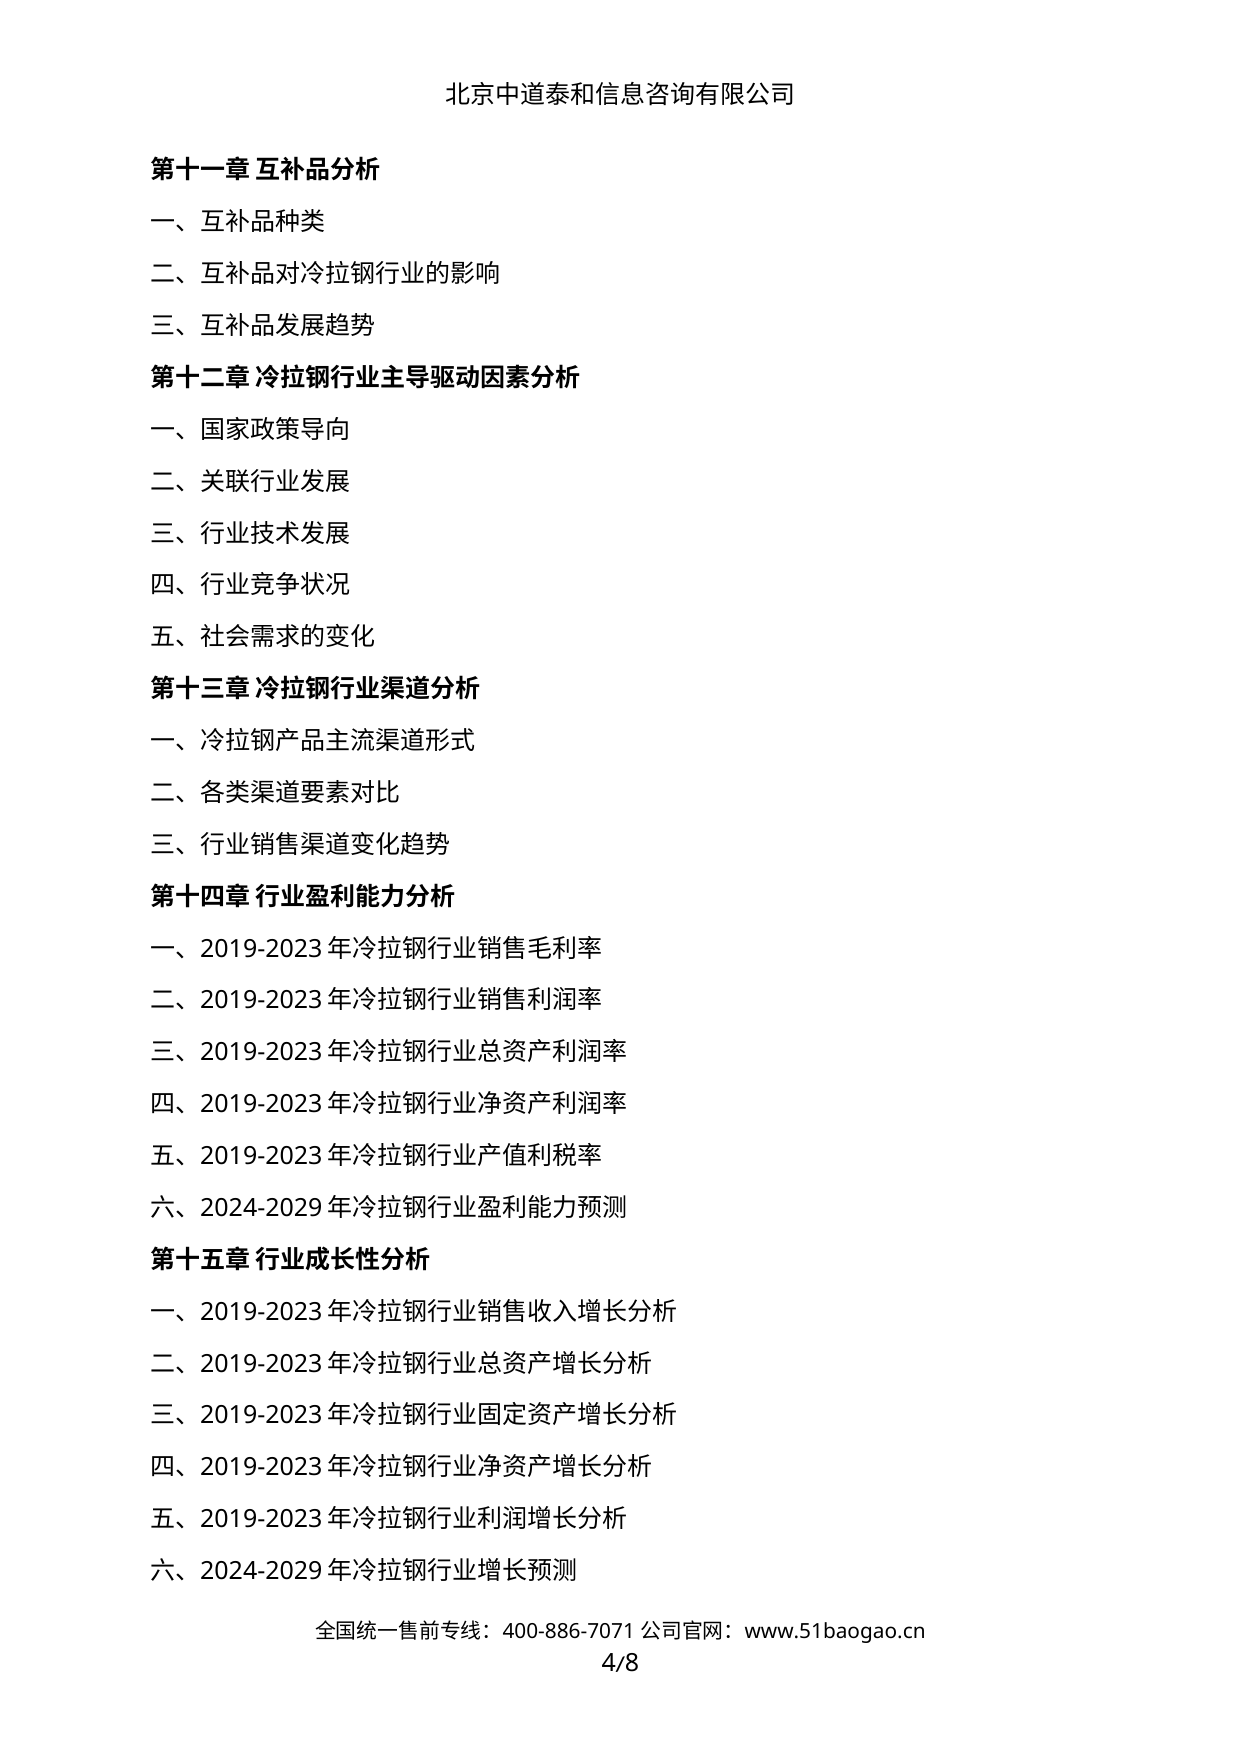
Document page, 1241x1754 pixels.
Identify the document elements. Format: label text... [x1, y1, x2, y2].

text 第十二章 冷拉钢行业主导驱动因素分析 [150, 357, 1090, 394]
text 二、互补品对冷拉钢行业的影响 [150, 254, 1090, 290]
text 五、2019-2023年冷拉钢行业利润增长分析 [150, 1499, 1090, 1535]
text 二、关联行业发展 [150, 461, 1090, 497]
text 六、2024-2029年冷拉钢行业盈利能力预测 [150, 1187, 1090, 1224]
text 一、国家政策导向 [150, 409, 1090, 446]
text 一、2019-2023年冷拉钢行业销售收入增长分析 [150, 1291, 1090, 1327]
text 三、行业销售渠道变化趋势 [150, 824, 1090, 861]
text 六、2024-2029年冷拉钢行业增长预测 [150, 1551, 1090, 1587]
text 二、2019-2023年冷拉钢行业销售利润率 [150, 980, 1090, 1016]
text 三、互补品发展趋势 [150, 306, 1090, 342]
text 三、行业技术发展 [150, 513, 1090, 549]
text 第十三章 冷拉钢行业渠道分析 [150, 669, 1090, 705]
text 第十五章 行业成长性分析 [150, 1239, 1090, 1276]
text 五、2019-2023年冷拉钢行业产值利税率 [150, 1136, 1090, 1172]
text 第十四章 行业盈利能力分析 [150, 876, 1090, 912]
text 一、互补品种类 [150, 202, 1090, 238]
text 第十一章 互补品分析 [150, 150, 1090, 186]
text 四、2019-2023年冷拉钢行业净资产增长分析 [150, 1447, 1090, 1483]
text 四、行业竞争状况 [150, 565, 1090, 601]
text 四、2019-2023年冷拉钢行业净资产利润率 [150, 1084, 1090, 1120]
text 二、2019-2023年冷拉钢行业总资产增长分析 [150, 1343, 1090, 1379]
text 一、2019-2023年冷拉钢行业销售毛利率 [150, 928, 1090, 964]
text 三、2019-2023年冷拉钢行业固定资产增长分析 [150, 1395, 1090, 1431]
text 五、社会需求的变化 [150, 617, 1090, 653]
text 一、冷拉钢产品主流渠道形式 [150, 721, 1090, 757]
text 二、各类渠道要素对比 [150, 772, 1090, 809]
text 三、2019-2023年冷拉钢行业总资产利润率 [150, 1032, 1090, 1068]
